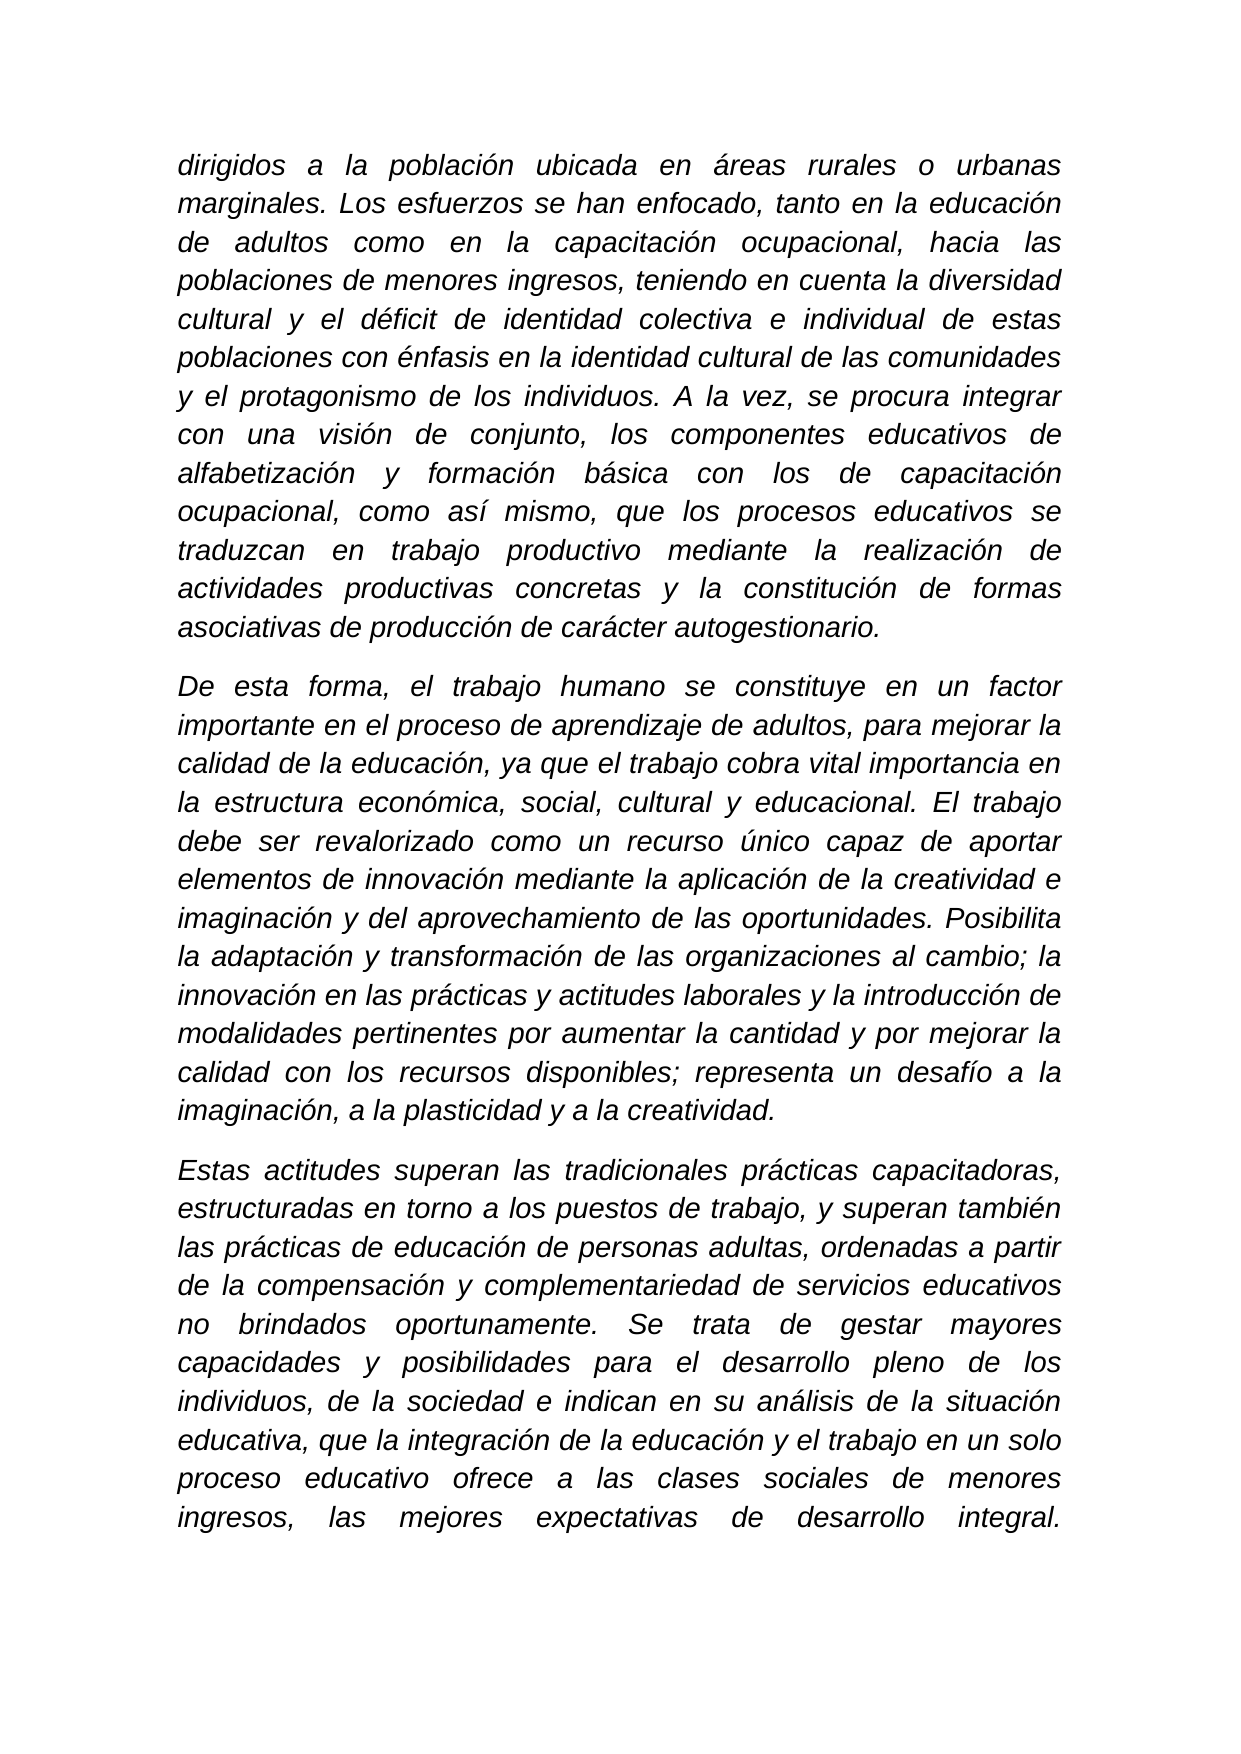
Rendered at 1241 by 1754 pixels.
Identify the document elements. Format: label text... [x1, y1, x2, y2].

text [177, 148, 1063, 644]
text De esta forma, el trabajo humano se constituye en un factor importante en el proceso de aprendizaje de adultos, para mejorar la calidad de la educación, ya que el trabajo cobra vital importancia en la estructura económica, social, cultural y educacional. El trabajo debe ser revalorizado como un recurso único capaz de aportar elementos de innovación mediante la aplicación de la creatividad e imaginación y del aprovechamiento de las oportunidades. Posibilita la adaptación y transformación de las organizaciones al cambio; la innovación en las prácticas y actitudes laborales y la introducción de modalidades pertinentes por aumentar la cantidad y por mejorar la calidad con los recursos disponibles; representa un desafío a la imaginación, a la plasticidad y a la creatividad. [177, 669, 1063, 1127]
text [177, 1153, 1063, 1533]
